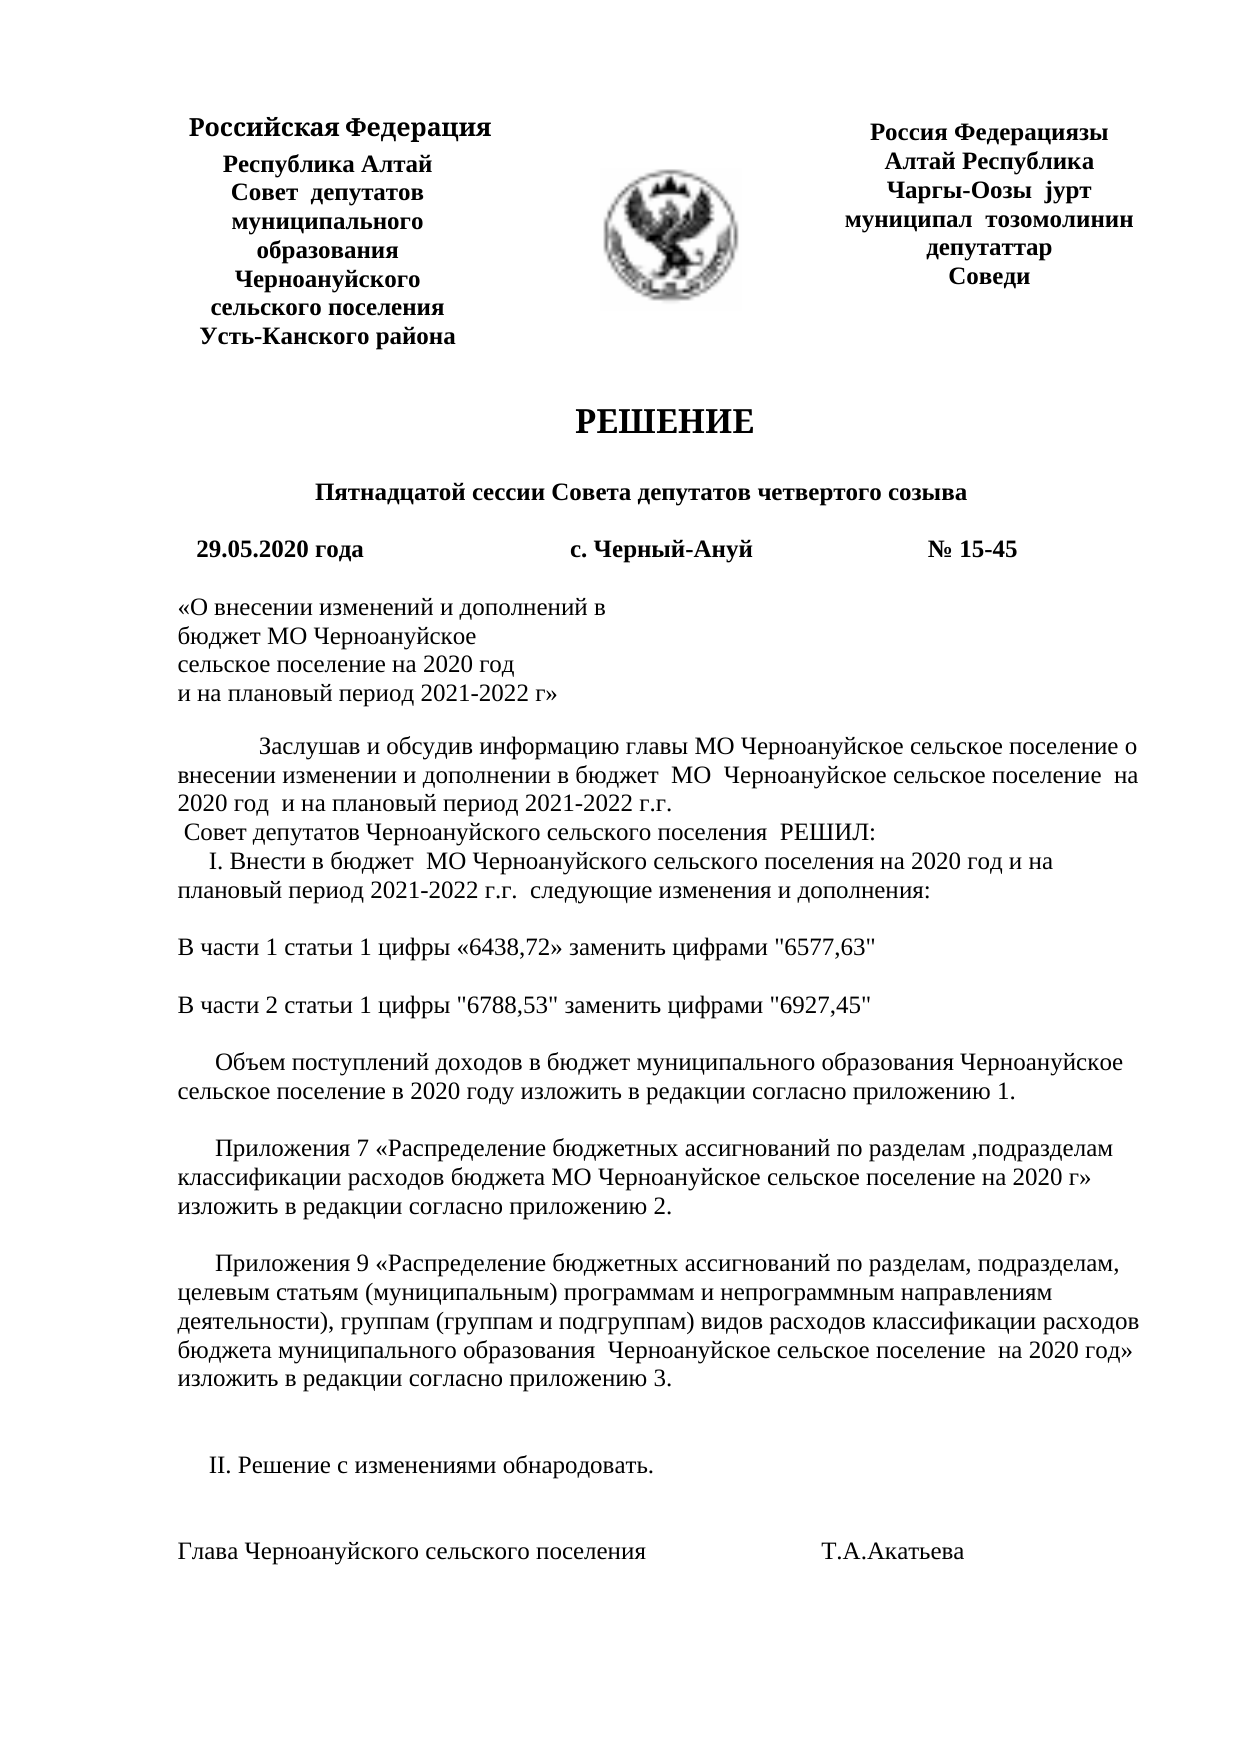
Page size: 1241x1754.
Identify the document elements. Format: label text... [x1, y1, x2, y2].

text В части 1 статьи 1 цифры «6438,72» заменить цифрами "6577,63" [177, 932, 1152, 961]
picture [599, 168, 742, 311]
text сельское поселение на 2020 год [177, 649, 1152, 678]
text «О внесении изменений и дополнений в [162, 592, 1152, 621]
text Объем поступлений доходов в бюджет муниципального образования Черноануйское сельское поселение в 2020 году изложить в редакции согласно приложению 1. [177, 1047, 1152, 1105]
text Пятнадцатой сессии Совета депутатов четвертого созыва [177, 477, 1152, 506]
table_header Российская Федерация Республика Алтай Совет депутатов муниципального образования Черноануйского сельского поселения Усть-Канского района [177, 89, 513, 379]
text Внести в бюджет МО Черноануйского сельского поселения на 2020 год и на плановый период 2021-2022 г.г. следующие изменения и дополнения: [177, 846, 1152, 903]
text бюджет МО Черноануйское [177, 621, 1152, 649]
text и на плановый период 2021-2022 г» [177, 678, 1152, 707]
text 29.05.2020 года с. Черный-Ануй № 15-45 [177, 534, 1152, 563]
text В части 2 статьи 1 цифры "6788,53" заменить цифрами "6927,45" [177, 990, 1152, 1018]
text Приложения 7 «Распределение бюджетных ассигнований по разделам ,подразделам классификации расходов бюджета МО Черноануйское сельское поселение на 2020 г» изложить в редакции согласно приложению 2. [177, 1133, 1152, 1220]
subtitle РЕШЕНИЕ [177, 404, 1152, 442]
text Приложения 9 «Распределение бюджетных ассигнований по разделам, подразделам, целевым статьям (муниципальным) программам и непрограммным направлениям деятельности), группам (группам и подгруппам) видов расходов классификации расходов бюджета муниципального образования Черноануйское сельское поселение на 2020 год» изложить в редакции согласно приложению 3. [177, 1248, 1152, 1392]
table_header [513, 89, 829, 379]
table_header Россия Федерациязы Алтай Республика Чаргы-Оозы jурт муниципал тозомолинин депутаттар Соведи [829, 89, 1185, 379]
text Глава Черноануйского сельского поселения Т.А.Акатьева [177, 1536, 1152, 1565]
text Заслушав и обсудив информацию главы МО Черноануйское сельское поселение о внесении изменении и дополнении в бюджет МО Черноануйское сельское поселение на 2020 год и на плановый период 2021-2022 г.г. [177, 731, 1152, 817]
text Совет депутатов Черноануйского сельского поселения РЕШИЛ: [177, 817, 1152, 846]
text II. Решение с изменениями обнародовать. [177, 1450, 1152, 1478]
